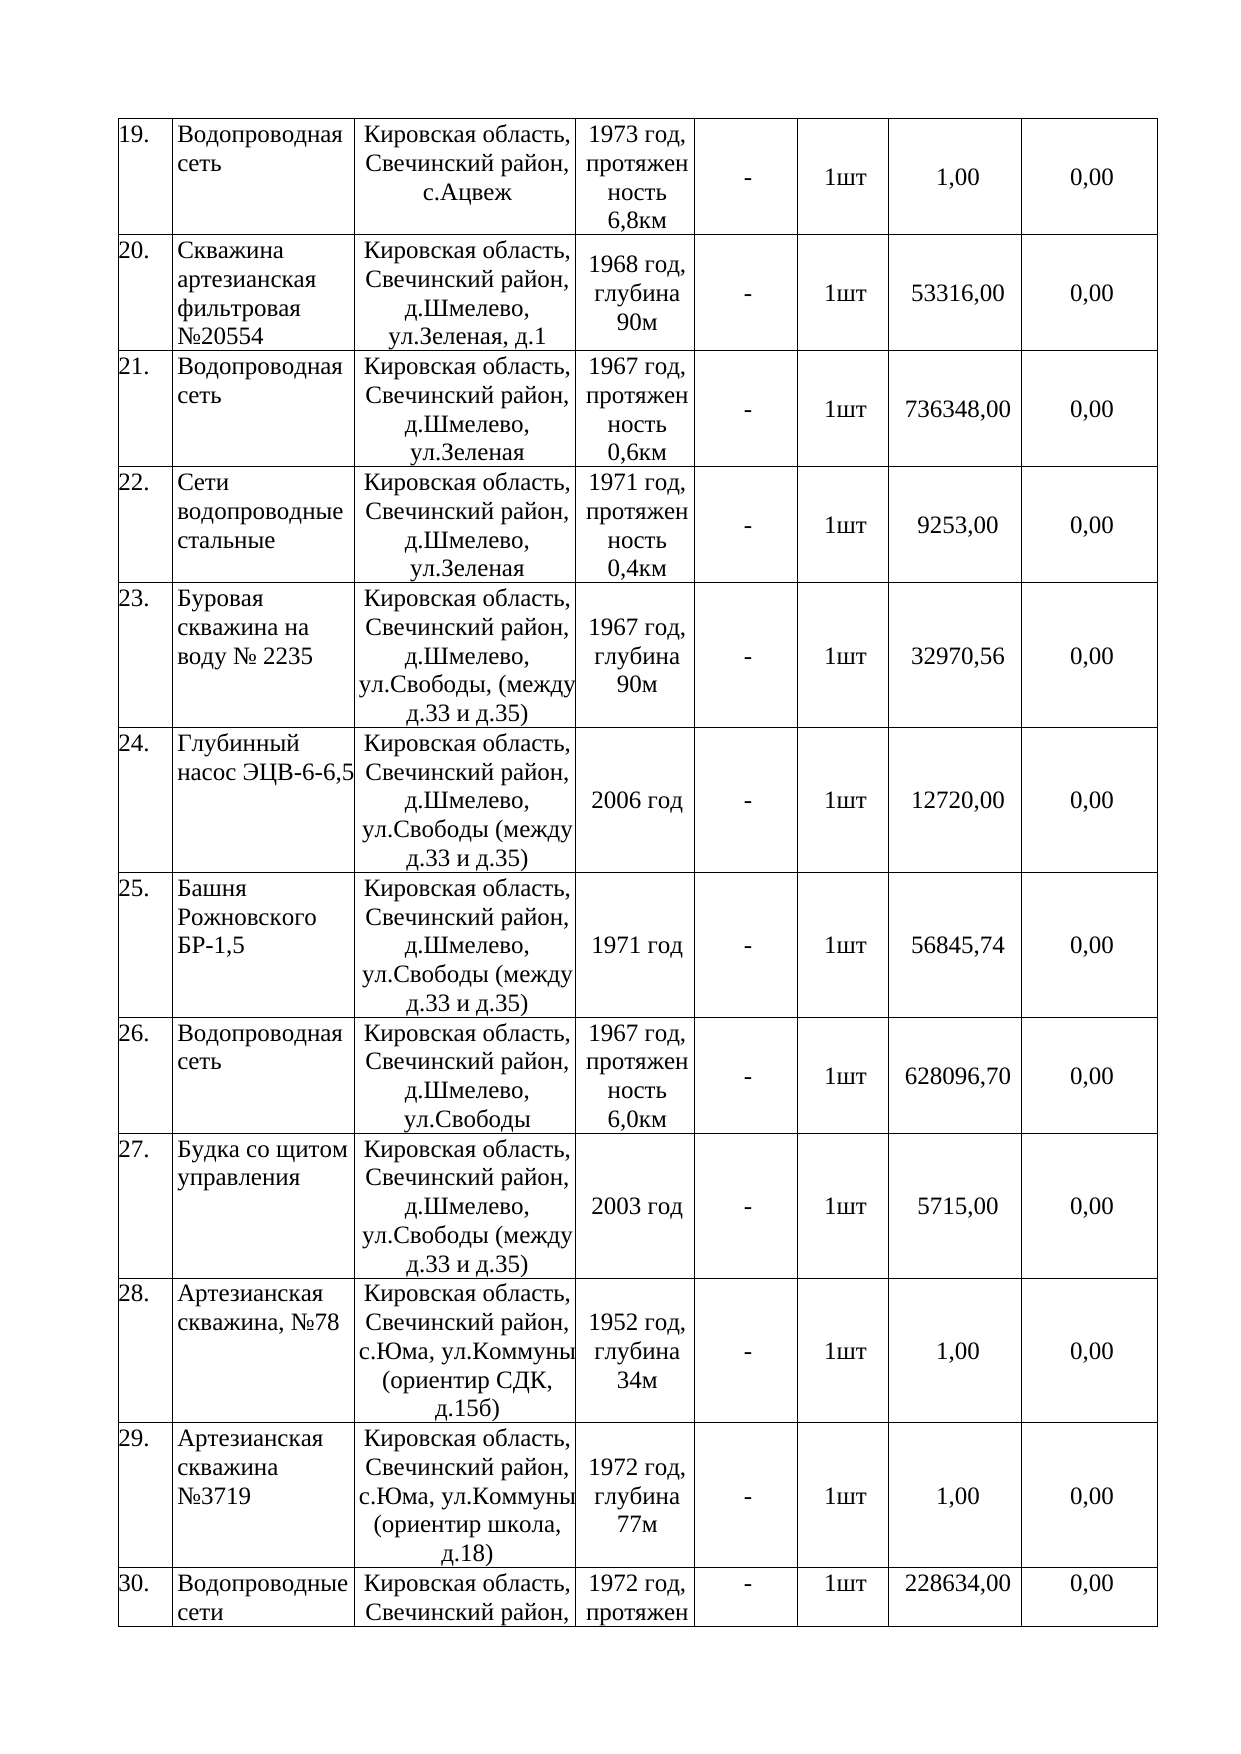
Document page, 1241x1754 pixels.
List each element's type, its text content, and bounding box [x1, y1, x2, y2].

table_cell Буровая скважина на воду № 2235 [173, 583, 354, 727]
table_cell [119, 1018, 172, 1133]
table_cell - [695, 235, 797, 350]
table_cell - [695, 728, 797, 872]
table_cell 0,00 [1022, 119, 1157, 234]
table_cell 736348,00 [889, 351, 1021, 466]
table_cell Артезианская скважина №3719 [173, 1423, 354, 1567]
table_cell Кировская область, Свечинский район, д.Шмелево, ул.Свободы, (между д.33 и д.35) [355, 583, 575, 727]
table_cell - [695, 1134, 797, 1277]
table_cell - [695, 119, 797, 234]
table_cell 0,00 [1022, 467, 1157, 582]
table_cell Башня Рожновского БР-1,5 [173, 873, 354, 1017]
table_cell [119, 728, 172, 872]
table_cell 1971 год, протяженность 0,4км [576, 467, 694, 582]
table_cell Кировская область, Свечинский район, д.Шмелево, ул.Зеленая, д.1 [355, 235, 575, 350]
table_cell 0,00 [1022, 1134, 1157, 1277]
table_cell [119, 351, 172, 466]
table_cell [119, 1134, 172, 1277]
table_cell Водопроводная сеть [173, 1018, 354, 1133]
table_cell Кировская область, Свечинский район, с.Юма, ул.Коммуны (ориентир школа, д.18) [355, 1423, 575, 1567]
table_cell Кировская область, Свечинский район, с.Ацвеж [355, 119, 575, 234]
table_cell Кировская область, Свечинский район, д.Шмелево, ул.Зеленая [355, 351, 575, 466]
table_cell [119, 235, 172, 350]
table_cell 1,00 [889, 1279, 1021, 1422]
table_cell - [695, 1568, 797, 1626]
table_cell Кировская область, Свечинский район, д.Шмелево, ул.Свободы (между д.33 и д.35) [355, 873, 575, 1017]
table_cell 1967 год, глубина 90м [576, 583, 694, 727]
table_cell Водопроводные сети [173, 1568, 354, 1626]
table_cell Артезианская скважина, №78 [173, 1279, 354, 1422]
table_cell - [695, 1423, 797, 1567]
table_cell [119, 583, 172, 727]
table_cell 1шт [798, 467, 888, 582]
table_cell - [695, 873, 797, 1017]
table_cell 1шт [798, 1423, 888, 1567]
table_cell [119, 119, 172, 234]
table_cell [119, 467, 172, 582]
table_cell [576, 1568, 694, 1626]
table_cell 1шт [798, 119, 888, 234]
table_cell 0,00 [1022, 1279, 1157, 1422]
table_cell Кировская область, Свечинский район, д.Шмелево, ул.Свободы (между д.33 и д.35) [355, 728, 575, 872]
table_cell 0,00 [1022, 351, 1157, 466]
table_cell Кировская область, Свечинский район, д.Шмелево, ул.Зеленая [355, 467, 575, 582]
table_cell 0,00 [1022, 1423, 1157, 1567]
table_cell 1971 год [576, 873, 694, 1017]
table_cell 0,00 [1022, 583, 1157, 727]
table_cell 9253,00 [889, 467, 1021, 582]
table_cell 1шт [798, 873, 888, 1017]
table_cell 56845,74 [889, 873, 1021, 1017]
table_cell 0,00 [1022, 235, 1157, 350]
table_cell 1968 год, глубина 90м [576, 235, 694, 350]
table_cell Глубинный насос ЭЦВ-6-6,5 [173, 728, 354, 872]
table_cell - [695, 1279, 797, 1422]
table_cell Скважина артезианская фильтровая №20554 [173, 235, 354, 350]
table_cell - [695, 1018, 797, 1133]
table_cell - [695, 351, 797, 466]
table_cell 32970,56 [889, 583, 1021, 727]
table_cell - [695, 583, 797, 727]
table_cell 1шт [798, 1568, 888, 1626]
table_cell Сети водопроводные стальные [173, 467, 354, 582]
table_cell Кировская область, Свечинский район, д.Шмелево, ул.Свободы [355, 1018, 575, 1133]
table_cell 0,00 [1022, 1568, 1157, 1626]
table_cell - [695, 467, 797, 582]
table_cell [119, 1279, 172, 1422]
table_cell Водопроводная сеть [173, 351, 354, 466]
table_cell 1973 год, протяженность 6,8км [576, 119, 694, 234]
table_cell Будка со щитом управления [173, 1134, 354, 1277]
table_cell Водопроводная сеть [173, 119, 354, 234]
table_cell Кировская область, Свечинский район, с.Юма, ул.Коммуны (ориентир СДК, д.15б) [355, 1279, 575, 1422]
table_cell 628096,70 [889, 1018, 1021, 1133]
table_cell 1972 год, глубина 77м [576, 1423, 694, 1567]
table_cell 228634,00 [889, 1568, 1021, 1626]
table_cell 0,00 [1022, 873, 1157, 1017]
table_cell [119, 1423, 172, 1567]
table_cell 1,00 [889, 1423, 1021, 1567]
table_cell 1шт [798, 1018, 888, 1133]
table_cell 1шт [798, 235, 888, 350]
table_cell 5715,00 [889, 1134, 1021, 1277]
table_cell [355, 1568, 575, 1626]
table_cell 1шт [798, 1279, 888, 1422]
table_cell 53316,00 [889, 235, 1021, 350]
table_cell 12720,00 [889, 728, 1021, 872]
table_cell [119, 1568, 172, 1626]
table_cell 1шт [798, 1134, 888, 1277]
table_cell 1шт [798, 351, 888, 466]
table_cell 0,00 [1022, 728, 1157, 872]
table_cell 1952 год, глубина 34м [576, 1279, 694, 1422]
table_cell 0,00 [1022, 1018, 1157, 1133]
table_cell 2006 год [576, 728, 694, 872]
table_cell 1967 год, протяженность 0,6км [576, 351, 694, 466]
table_cell 1,00 [889, 119, 1021, 234]
table_cell 1967 год, протяженность 6,0км [576, 1018, 694, 1133]
table_cell Кировская область, Свечинский район, д.Шмелево, ул.Свободы (между д.33 и д.35) [355, 1134, 575, 1277]
table_cell 1шт [798, 728, 888, 872]
table_cell 1шт [798, 583, 888, 727]
table_cell [119, 873, 172, 1017]
table_cell 2003 год [576, 1134, 694, 1277]
